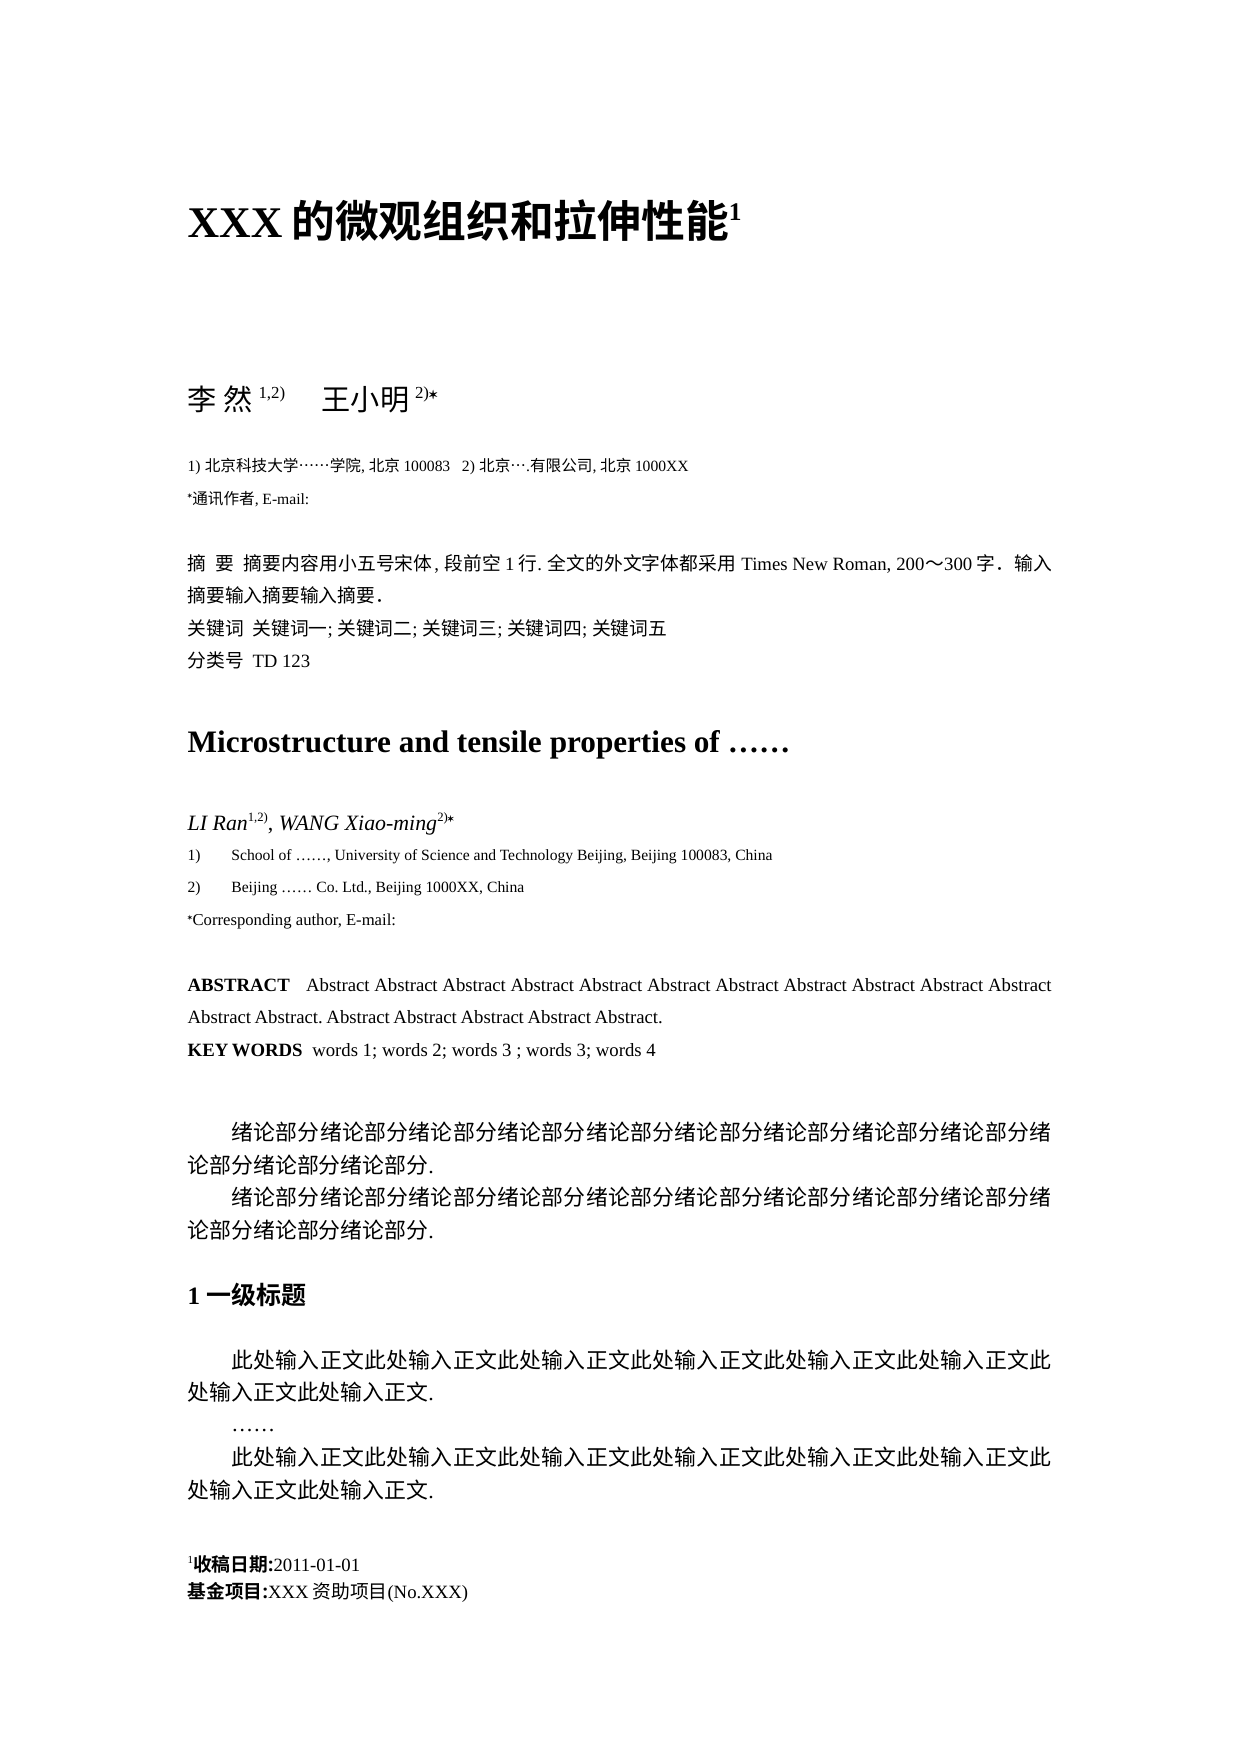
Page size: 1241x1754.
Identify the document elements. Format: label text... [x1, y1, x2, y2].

text 摘 要 摘要内容用小五号宋体, 段前空1行. 全文的外文字体都采用Times New Roman, 200～300字．输入摘要输入摘要输入摘要． [187, 546, 1053, 611]
text 1) 北京科技大学……学院, 北京 100083 2) 北京….有限公司, 北京 1000XX [187, 448, 1053, 481]
text ABSTRACT Abstract Abstract Abstract Abstract Abstract Abstract Abstract Abstract Abstract Abstract Abstract Abstract Abstract. Abstract Abstract Abstract Abstract Abstract. [187, 968, 1053, 1033]
text Microstructure and tensile properties of …… [187, 708, 1053, 773]
text Corresponding author, E-mail: [187, 903, 1053, 936]
text KEY WORDS words 1; words 2; words 3 ; words 3; words 4 [187, 1033, 1053, 1066]
text XXX的微观组织和拉伸性能 [187, 185, 1053, 250]
text 绪论部分绪论部分绪论部分绪论部分绪论部分绪论部分绪论部分绪论部分绪论部分绪论部分绪论部分绪论部分. [187, 1115, 1053, 1180]
text 1 一级标题 [187, 1261, 1053, 1326]
text 分类号 TD 123 [187, 643, 1053, 676]
list School of ……, University of Science and Technology Beijing, Beijing 100083, China [187, 838, 1053, 871]
text 关键词 关键词一; 关键词二; 关键词三; 关键词四; 关键词五 [187, 611, 1053, 643]
text 李 然1,2) 王小明2) [187, 365, 1053, 430]
text 绪论部分绪论部分绪论部分绪论部分绪论部分绪论部分绪论部分绪论部分绪论部分绪论部分绪论部分绪论部分. [187, 1180, 1053, 1245]
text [187, 1342, 1053, 1407]
text …… [187, 1407, 1053, 1440]
list Beijing …… Co. Ltd., Beijing 1000XX, China [187, 871, 1053, 903]
text 通讯作者, E-mail: [187, 481, 1053, 513]
text LI Ran1,2), WANG Xiao-ming2) [187, 806, 1053, 838]
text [187, 1440, 1053, 1505]
